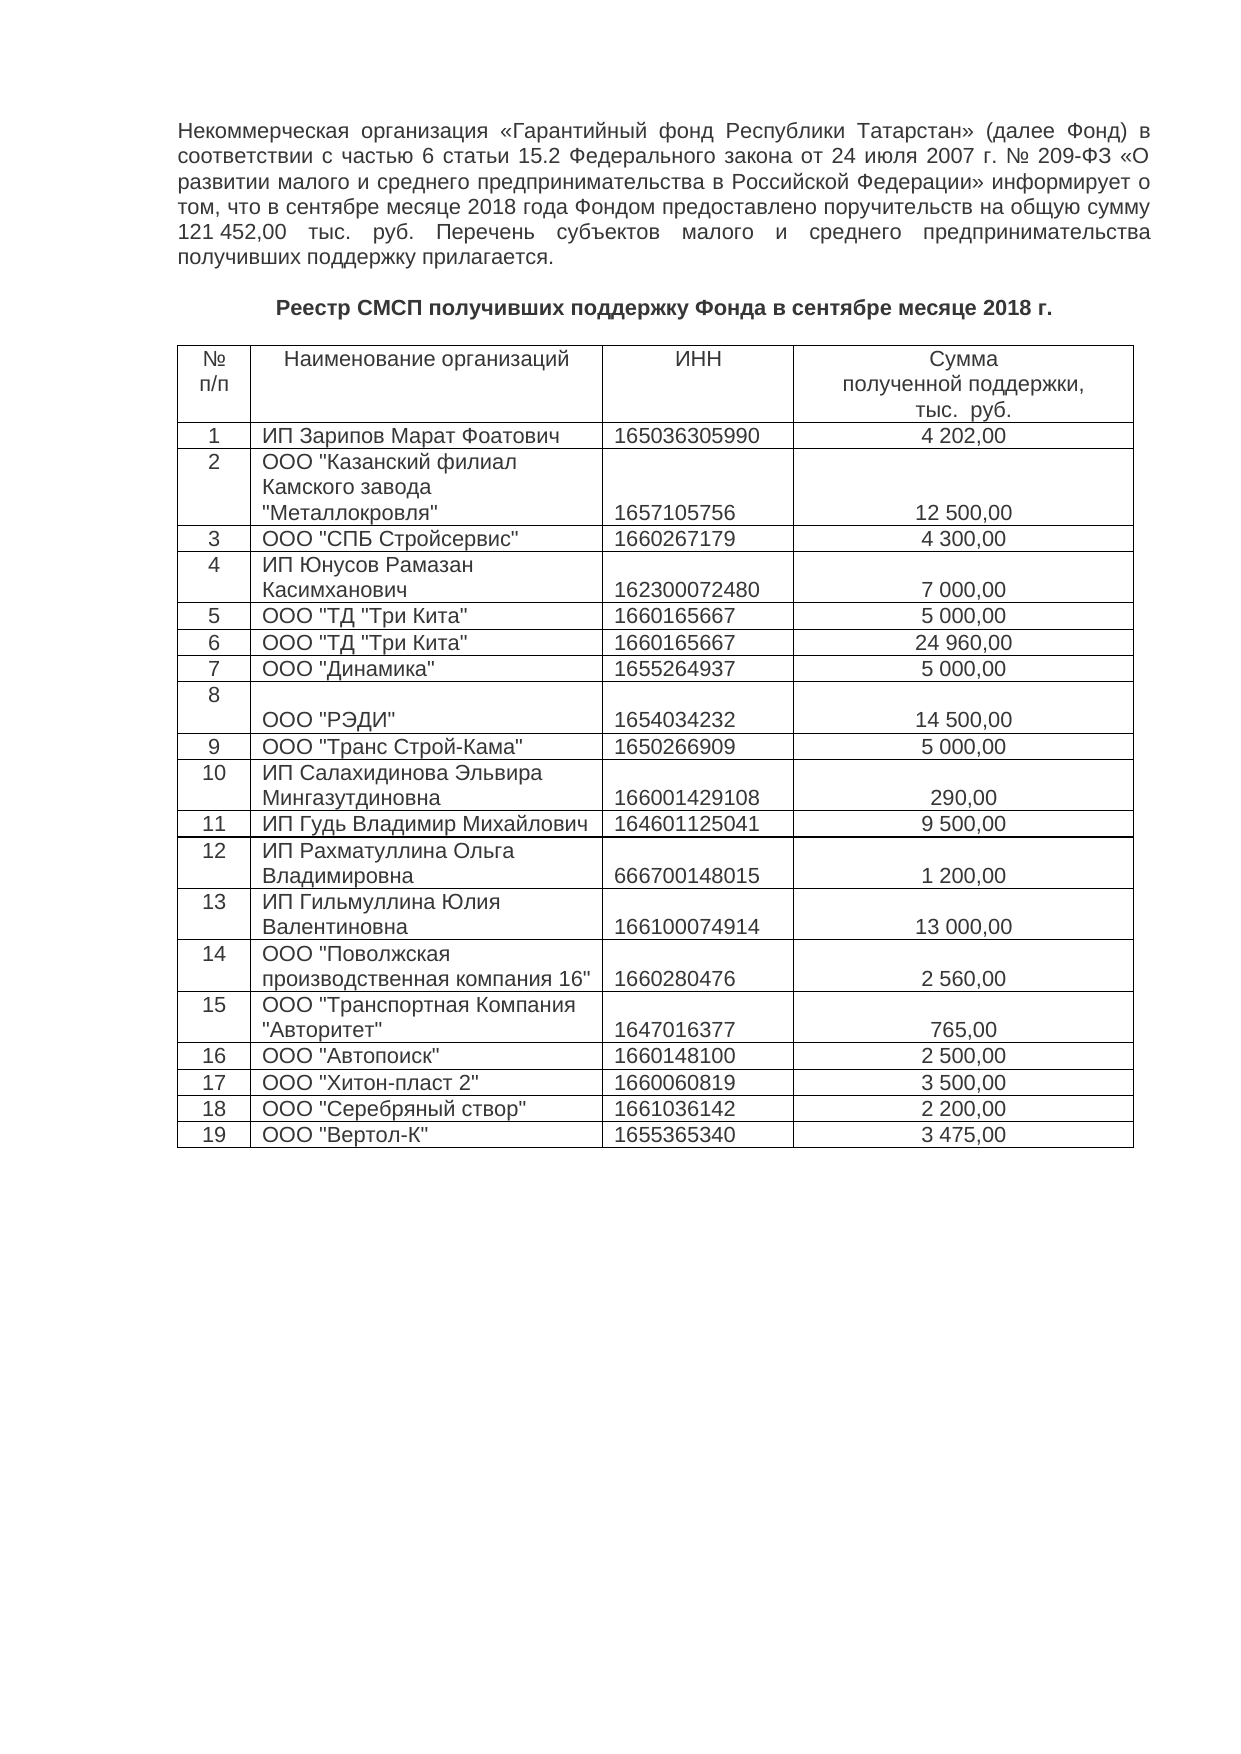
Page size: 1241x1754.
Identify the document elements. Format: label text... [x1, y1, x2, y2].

table_cell 5 000,00 [794, 734, 1133, 759]
table_header ИНН [603, 346, 793, 422]
table_cell 164601125041 [603, 811, 793, 836]
table_cell 1660280476 [603, 940, 793, 991]
table_cell 5 [178, 603, 250, 628]
table_cell 1660148100 [603, 1043, 793, 1068]
table_cell 2 [178, 449, 250, 524]
table_cell ИП Юнусов Рамазан Касимханович [251, 552, 602, 602]
table_cell 2 560,00 [794, 940, 1133, 991]
table_cell 3 475,00 [794, 1122, 1133, 1147]
table_cell 166100074914 [603, 889, 793, 939]
table_cell 290,00 [794, 760, 1133, 810]
table_cell ООО "Автопоиск" [251, 1043, 602, 1068]
table_cell 9 [178, 734, 250, 759]
text Реестр СМСП получивших поддержку Фонда в сентябре месяце 2018 г. [177, 294, 1152, 320]
table_cell 666700148015 [603, 838, 793, 888]
table_cell 11 [178, 811, 250, 836]
table_cell 1657105756 [603, 449, 793, 524]
table_cell 6 [178, 630, 250, 655]
table_cell 5 000,00 [794, 656, 1133, 681]
table_cell 1660060819 [603, 1070, 793, 1095]
table_cell 3 [178, 526, 250, 551]
table_cell ООО "Транс Строй-Кама" [251, 734, 602, 759]
table_cell 13 000,00 [794, 889, 1133, 939]
table_cell ООО "ТД "Три Кита" [251, 630, 602, 655]
table_cell ООО "РЭДИ" [251, 682, 602, 732]
table_cell 1647016377 [603, 992, 793, 1042]
table_cell ООО "Вертол-К" [251, 1122, 602, 1147]
table_cell 1660267179 [603, 526, 793, 551]
table_cell 16 [178, 1043, 250, 1068]
table_cell 1 200,00 [794, 838, 1133, 888]
table_cell 162300072480 [603, 552, 793, 602]
table_cell ООО "Серебряный створ" [251, 1096, 602, 1121]
table_cell 24 960,00 [794, 630, 1133, 655]
table_cell 7 [178, 656, 250, 681]
table_cell ООО "Хитон-пласт 2" [251, 1070, 602, 1095]
table_cell 1 [178, 423, 250, 448]
table_cell 14 500,00 [794, 682, 1133, 732]
table_cell 1660165667 [603, 603, 793, 628]
table_cell 14 [178, 940, 250, 991]
table_cell ИП Салахидинова Эльвира Мингазутдиновна [251, 760, 602, 810]
table_cell ИП Гильмуллина Юлия Валентиновна [251, 889, 602, 939]
table_cell 18 [178, 1096, 250, 1121]
table_cell ИП Зарипов Марат Фоатович [251, 423, 602, 448]
table_cell 165036305990 [603, 423, 793, 448]
table_cell 3 500,00 [794, 1070, 1133, 1095]
table_cell ИП Рахматуллина Ольга Владимировна [251, 838, 602, 888]
table_cell 7 000,00 [794, 552, 1133, 602]
table_header Сумма полученной поддержки, тыс. руб. [794, 346, 1133, 422]
table_cell 1661036142 [603, 1096, 793, 1121]
table_cell 19 [178, 1122, 250, 1147]
table_cell 765,00 [794, 992, 1133, 1042]
table_cell 2 200,00 [794, 1096, 1133, 1121]
table_cell 1655264937 [603, 656, 793, 681]
table_cell ООО "ТД "Три Кита" [251, 603, 602, 628]
table_cell ООО "Казанский филиал Камского завода "Металлокровля" [251, 449, 602, 524]
table_cell 15 [178, 992, 250, 1042]
table_cell 12 500,00 [794, 449, 1133, 524]
table_cell ООО "Динамика" [251, 656, 602, 681]
table_cell 17 [178, 1070, 250, 1095]
table_cell 1650266909 [603, 734, 793, 759]
table_cell ООО "Транспортная Компания "Авторитет" [251, 992, 602, 1042]
table_cell 12 [178, 838, 250, 888]
table_header Наименование организаций [251, 346, 602, 422]
table_cell ИП Гудь Владимир Михайлович [251, 811, 602, 836]
table_cell 9 500,00 [794, 811, 1133, 836]
table_header № п/п [178, 346, 250, 422]
table_cell 166001429108 [603, 760, 793, 810]
table_cell ООО "СПБ Стройсервис" [251, 526, 602, 551]
table_cell 5 000,00 [794, 603, 1133, 628]
table_cell 2 500,00 [794, 1043, 1133, 1068]
table_cell 4 [178, 552, 250, 602]
table_cell 13 [178, 889, 250, 939]
text Некоммерческая организация «Гарантийный фонд Республики Татарстан» (далее Фонд) в соответствии с частью 6 статьи 15.2 Федерального закона от 24 июля 2007 г. № 209-ФЗ «О развитии малого и среднего предпринимательства в Российской Федерации» информирует о том, что в сентябре месяце 2018 года Фондом предоставлено поручительств на общую сумму 121 452,00 тыс. руб. Перечень субъектов малого и среднего предпринимательства получивших поддержку прилагается. [177, 118, 1152, 269]
table_cell 10 [178, 760, 250, 810]
table_cell ООО "Поволжская производственная компания 16" [251, 940, 602, 991]
table_cell 1654034232 [603, 682, 793, 732]
table_cell 8 [178, 682, 250, 732]
table_cell 4 300,00 [794, 526, 1133, 551]
table_cell 1655365340 [603, 1122, 793, 1147]
table_cell 1660165667 [603, 630, 793, 655]
table_cell 4 202,00 [794, 423, 1133, 448]
